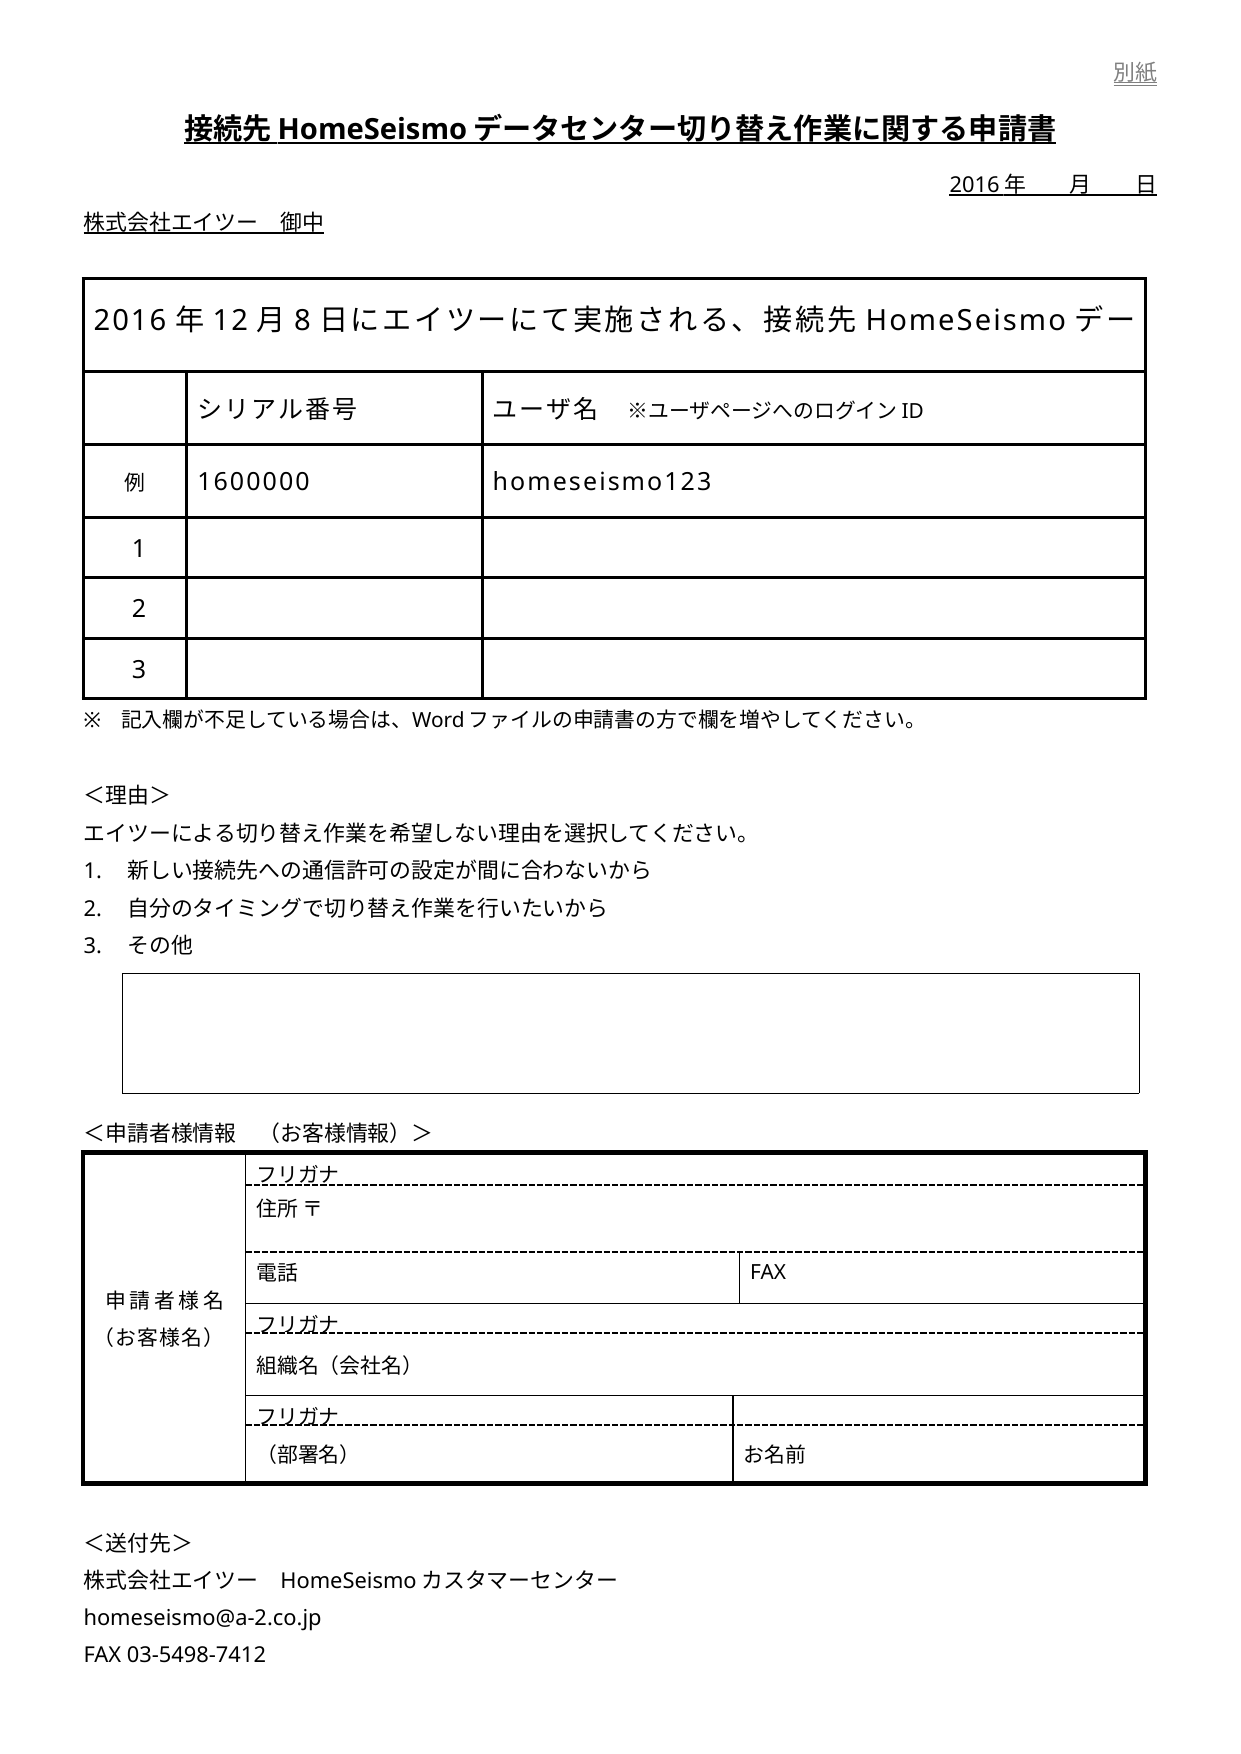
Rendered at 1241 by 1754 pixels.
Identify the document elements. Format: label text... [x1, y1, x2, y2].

table_header 2016年12月8日にエイツーにて実施される、接続先HomeSeismoデータセンター切り替え作業を希望しません。 [85, 280, 1144, 370]
table_cell [188, 519, 481, 576]
table_cell [484, 519, 1144, 576]
table_header 申請者様名 （お客様名） [85, 1155, 245, 1481]
text FAX 03-5498-7412 [83, 1636, 1135, 1673]
text homeseismo@a-2.co.jp [83, 1598, 1135, 1636]
list 記入欄が不足している場合は、Wordファイルの申請書の方で欄を増やしてください。 [83, 700, 1135, 738]
table_cell ユーザ名 ※ユーザページへのログインID [484, 373, 1144, 443]
table_cell [85, 373, 185, 443]
text ＜理由＞ [83, 775, 1135, 813]
table_cell [734, 1396, 1143, 1424]
text エイツーによる切り替え作業を希望しない理由を選択してください。 [83, 813, 1135, 850]
table_cell [188, 579, 481, 637]
text 2016年 月 日 [83, 164, 1157, 202]
list 自分のタイミングで切り替え作業を行いたいから [83, 888, 1135, 925]
table_cell [188, 640, 481, 697]
table_cell 組織名（会社名） [246, 1332, 1143, 1395]
list その他 [83, 925, 1135, 963]
table_cell お名前 [734, 1424, 1143, 1481]
text 株式会社エイツー HomeSeismoカスタマーセンター [83, 1561, 1135, 1598]
table_cell フリガナ [246, 1396, 732, 1424]
table_cell 住所 〒 [246, 1184, 1143, 1251]
table_cell [484, 579, 1144, 637]
table_cell [484, 640, 1144, 697]
table_cell 3 [85, 640, 185, 697]
table_cell 2 [85, 579, 185, 637]
text ＜申請者様情報 （お客様情報）＞ [83, 1000, 1135, 1150]
table_cell シリアル番号 [188, 373, 481, 443]
table_cell homeseismo123 [484, 446, 1144, 516]
table_cell 電話 [246, 1251, 739, 1303]
table_cell （部署名） [246, 1424, 732, 1481]
table_cell FAX [740, 1251, 1143, 1303]
table_cell フリガナ [246, 1304, 1143, 1332]
text 株式会社エイツー 御中 [83, 202, 1157, 239]
text ＜送付先＞ [83, 1523, 1135, 1561]
table_header フリガナ [246, 1155, 1143, 1184]
table_cell 1 [85, 519, 185, 576]
table_cell 1600000 [188, 446, 481, 516]
text 別紙 [83, 52, 1157, 89]
list 新しい接続先への通信許可の設定が間に合わないから [83, 850, 1135, 888]
table_cell 例 [85, 446, 185, 516]
text 接続先HomeSeismoデータセンター切り替え作業に関する申請書 [83, 89, 1157, 164]
